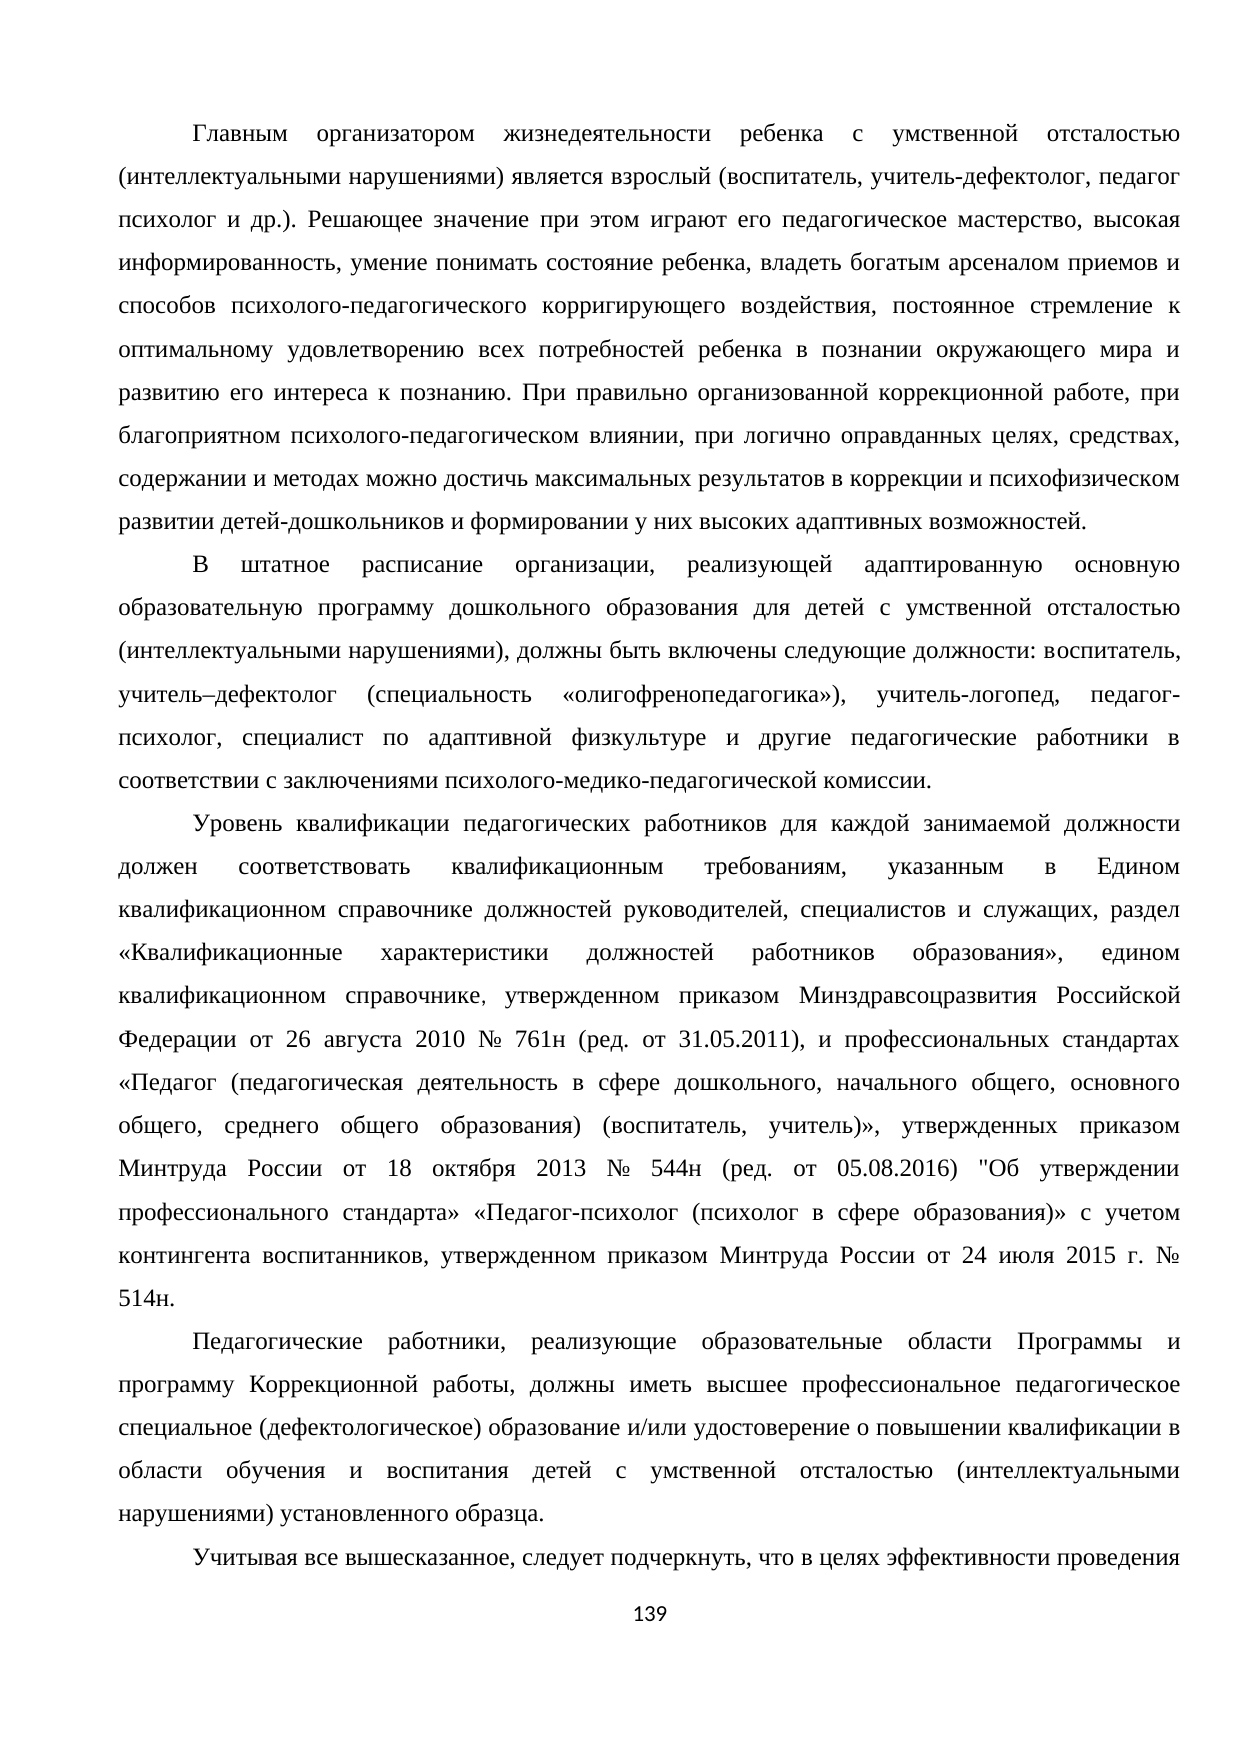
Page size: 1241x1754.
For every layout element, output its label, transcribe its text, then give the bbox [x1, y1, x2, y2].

text Уровень квалификации педагогических работников для каждой занимаемой должности должен соответствовать квалификационным требованиям, указанным в Едином квалификационном справочнике должностей руководителей, специалистов и служащих, раздел «Квалификационные характеристики должностей работников образования», едином квалификационном справочнике, утвержденном приказом Минздравсоцразвития Российской Федерации от 26 августа 2010 № 761н (ред. от 31.05.2011), и профессиональных стандартах «Педагог (педагогическая деятельность в сфере дошкольного, начального общего, основного общего, среднего общего образования) (воспитатель, учитель)», утвержденных приказом Минтруда России от 18 октября 2013 № 544н (ред. от 05.08.2016) "Об утверждении профессионального стандарта» «Педагог-психолог (психолог в сфере образования)» с учетом контингента воспитанников, утвержденном приказом Минтруда России от 24 июля 2015 г. № 514н. [118, 808, 1181, 1312]
text Педагогические работники, реализующие образовательные области Программы и программу Коррекционной работы, должны иметь высшее профессиональное педагогическое специальное (дефектологическое) образование и/или удостоверение о повышении квалификации в области обучения и воспитания детей с умственной отсталостью (интеллектуальными нарушениями) установленного образца. [118, 1326, 1181, 1527]
text Главным организатором жизнедеятельности ребенка с умственной отсталостью (интеллектуальными нарушениями) является взрослый (воспитатель, учитель-дефектолог, педагог психолог и др.). Решающее значение при этом играют его педагогическое мастерство, высокая информированность, умение понимать состояние ребенка, владеть богатым арсеналом приемов и способов психолого-педагогического корригирующего воздействия, постоянное стремление к оптимальному удовлетворению всех потребностей ребенка в познании окружающего мира и развитию его интереса к познанию. При правильно организованной коррекционной работе, при благоприятном психолого-педагогическом влиянии, при логично оправданных целях, средствах, содержании и методах можно достичь максимальных результатов в коррекции и психофизическом развитии детей-дошкольников и формировании у них высоких адаптивных возможностей. [118, 118, 1181, 535]
text В штатное расписание организации, реализующей адаптированную основную образовательную программу дошкольного образования для детей с умственной отсталостью (интеллектуальными нарушениями), должны быть включены следующие должности: воспитатель, учитель–дефектолог (специальность «олигофренопедагогика»), учитель-логопед, педагог-психолог, специалист по адаптивной физкультуре и другие педагогические работники в соответствии с заключениями психолого-медико-педагогической комиссии. [118, 549, 1181, 794]
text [118, 1542, 1181, 1570]
